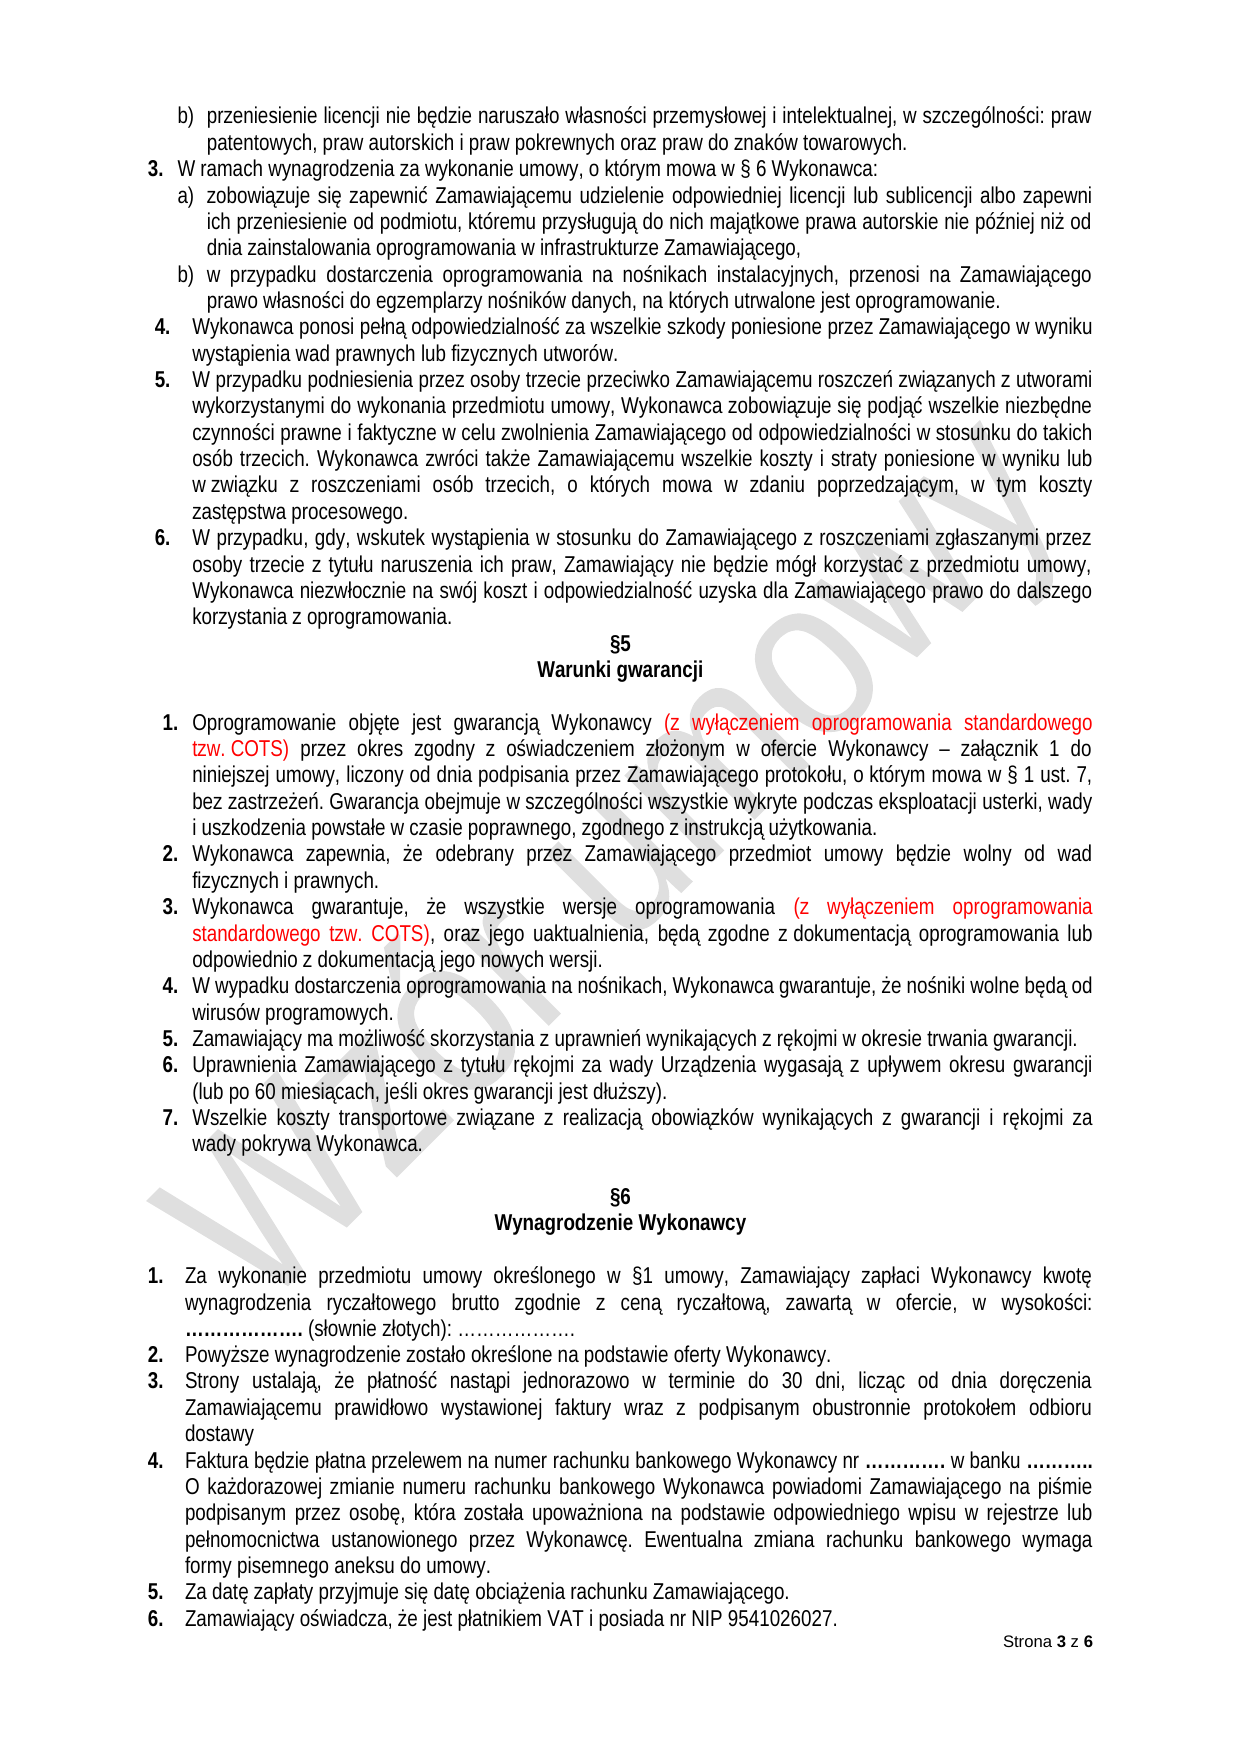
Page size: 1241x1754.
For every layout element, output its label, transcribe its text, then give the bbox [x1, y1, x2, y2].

list Wykonawca ponosi pełną odpowiedzialność za wszelkie szkody poniesione przez Zamawiającego w wyniku wystąpienia wad prawnych lub fizycznych utworów. [154, 313, 1093, 366]
subtitle Strony ustalają, że płatność nastąpi jednorazowo w terminie do 30 dni, licząc od dnia doręczenia Zamawiającemu prawidłowo wystawionej faktury wraz z podpisanym obustronnie protokołem odbioru dostawy [148, 1367, 1093, 1447]
text §6 [148, 1183, 1093, 1209]
list Oprogramowanie objęte jest gwarancją Wykonawcy (z wyłączeniem oprogramowania standardowego tzw. COTS) przez okres zgodny z oświadczeniem złożonym w ofercie Wykonawcy – załącznik 1 do niniejszej umowy, liczony od dnia podpisania przez Zamawiającego protokołu, o którym mowa w § 1 ust. 7, bez zastrzeżeń. Gwarancja obejmuje w szczególności wszystkie wykryte podczas eksploatacji usterki, wady i uszkodzenia powstałe w czasie poprawnego, zgodnego z instrukcją użytkowania. [162, 709, 1093, 840]
text Warunki gwarancji [148, 656, 1093, 682]
subtitle Za datę zapłaty przyjmuje się datę obciążenia rachunku Zamawiającego. [148, 1578, 1093, 1605]
list W ramach wynagrodzenia za wykonanie umowy, o którym mowa w § 6 Wykonawca: [148, 155, 1093, 182]
list w przypadku dostarczenia oprogramowania na nośnikach instalacyjnych, przenosi na Zamawiającego prawo własności do egzemplarzy nośników danych, na których utrwalone jest oprogramowanie. [177, 261, 1093, 313]
list W wypadku dostarczenia oprogramowania na nośnikach, Wykonawca gwarantuje, że nośniki wolne będą od wirusów programowych. [162, 972, 1093, 1025]
list zobowiązuje się zapewnić Zamawiającemu udzielenie odpowiedniej licencji lub sublicencji albo zapewni ich przeniesienie od podmiotu, któremu przysługują do nich majątkowe prawa autorskie nie później niż od dnia zainstalowania oprogramowania w infrastrukturze Zamawiającego, [177, 182, 1093, 261]
text §5 [148, 629, 1093, 656]
list W przypadku podniesienia przez osoby trzecie przeciwko Zamawiającemu roszczeń związanych z utworami wykorzystanymi do wykonania przedmiotu umowy, Wykonawca zobowiązuje się podjąć wszelkie niezbędne czynności prawne i faktyczne w celu zwolnienia Zamawiającego od odpowiedzialności w stosunku do takich osób trzecich. Wykonawca zwróci także Zamawiającemu wszelkie koszty i straty poniesione w wyniku lub w związku z roszczeniami osób trzecich, o których mowa w zdaniu poprzedzającym, w tym koszty zastępstwa procesowego. [154, 366, 1093, 524]
list Wykonawca gwarantuje, że wszystkie wersje oprogramowania (z wyłączeniem oprogramowania standardowego tzw. COTS), oraz jego uaktualnienia, będą zgodne z dokumentacją oprogramowania lub odpowiednio z dokumentacją jego nowych wersji. [162, 893, 1093, 972]
list Wszelkie koszty transportowe związane z realizacją obowiązków wynikających z gwarancji i rękojmi za wady pokrywa Wykonawca. [162, 1104, 1093, 1157]
text Wynagrodzenie Wykonawcy [148, 1209, 1093, 1236]
list W przypadku, gdy, wskutek wystąpienia w stosunku do Zamawiającego z roszczeniami zgłaszanymi przez osoby trzecie z tytułu naruszenia ich praw, Zamawiający nie będzie mógł korzystać z przedmiotu umowy, Wykonawca niezwłocznie na swój koszt i odpowiedzialność uzyska dla Zamawiającego prawo do dalszego korzystania z oprogramowania. [154, 524, 1093, 629]
subtitle Za wykonanie przedmiotu umowy określonego w §1 umowy, Zamawiający zapłaci Wykonawcy kwotę wynagrodzenia ryczałtowego brutto zgodnie z ceną ryczałtową, zawartą w ofercie, w wysokości: ………………. (słownie złotych): ………………. [148, 1262, 1093, 1341]
subtitle Zamawiający oświadcza, że jest płatnikiem VAT i posiada nr NIP 9541026027. [148, 1605, 1093, 1631]
subtitle Powyższe wynagrodzenie zostało określone na podstawie oferty Wykonawcy. [148, 1341, 1093, 1367]
list przeniesienie licencji nie będzie naruszało własności przemysłowej i intelektualnej, w szczególności: praw patentowych, praw autorskich i praw pokrewnych oraz praw do znaków towarowych. [177, 102, 1093, 155]
subtitle Faktura będzie płatna przelewem na numer rachunku bankowego Wykonawcy nr …………. w banku ……….. O każdorazowej zmianie numeru rachunku bankowego Wykonawca powiadomi Zamawiającego na piśmie podpisanym przez osobę, która została upoważniona na podstawie odpowiedniego wpisu w rejestrze lub pełnomocnictwa ustanowionego przez Wykonawcę. Ewentualna zmiana rachunku bankowego wymaga formy pisemnego aneksu do umowy. [148, 1447, 1093, 1578]
list Uprawnienia Zamawiającego z tytułu rękojmi za wady Urządzenia wygasają z upływem okresu gwarancji (lub po 60 miesiącach, jeśli okres gwarancji jest dłuższy). [162, 1051, 1093, 1104]
list Wykonawca zapewnia, że odebrany przez Zamawiającego przedmiot umowy będzie wolny od wad fizycznych i prawnych. [162, 840, 1093, 893]
list Zamawiający ma możliwość skorzystania z uprawnień wynikających z rękojmi w okresie trwania gwarancji. [162, 1025, 1093, 1051]
